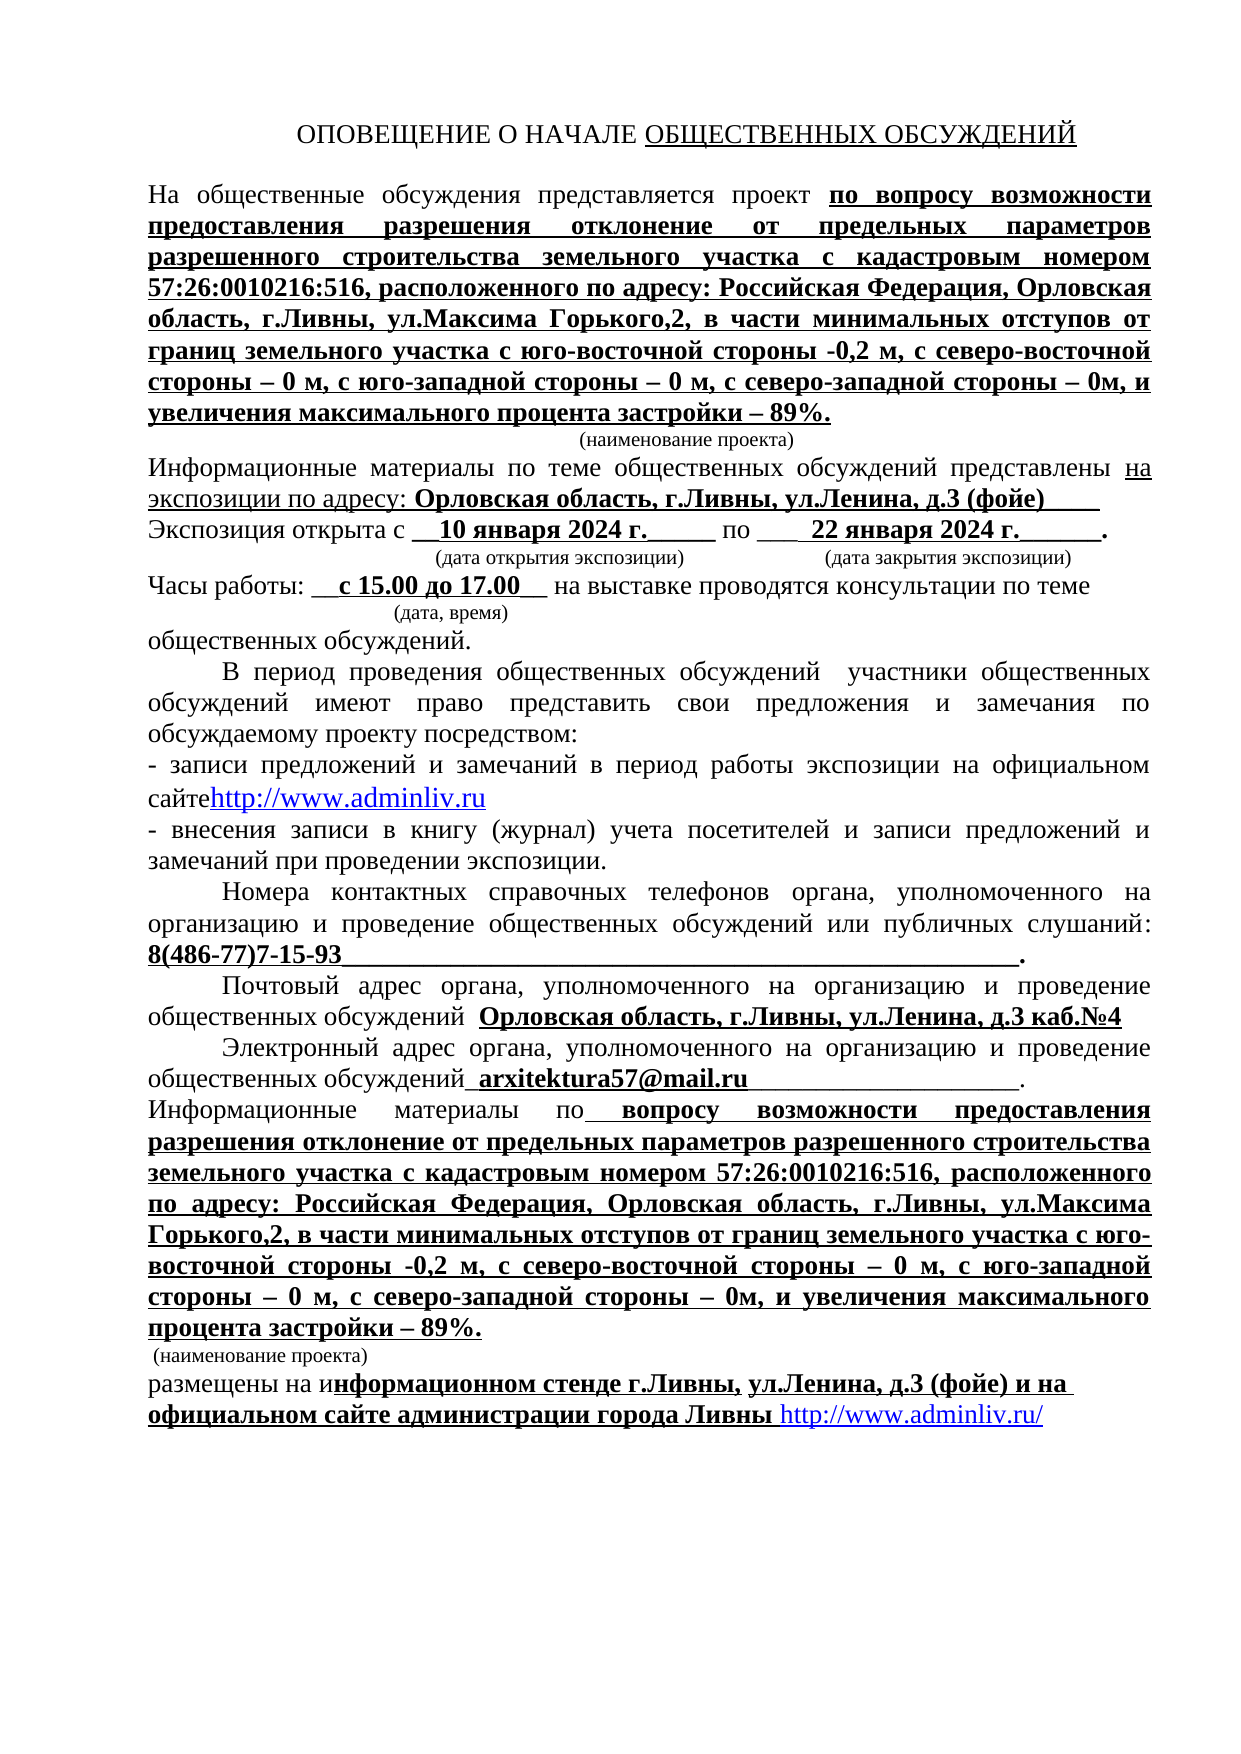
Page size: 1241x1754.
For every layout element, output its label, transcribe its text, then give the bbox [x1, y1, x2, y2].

text На общественные обсуждения представляется проект по вопросу возможности предоставления разрешения отклонение от предельных параметров разрешенного строительства земельного участка с кадастровым номером 57:26:0010216:516, расположенного по адресу: Российская Федерация, Орловская область, г.Ливны, ул.Максима Горького,2, в части минимальных отступов от границ земельного участка с юго-восточной стороны -0,2 м, с северо-восточной стороны – 0 м, с юго-западной стороны – 0 м, с северо-западной стороны – 0м, и увеличения максимального процента застройки – 89%. [148, 178, 1152, 299]
text В период проведения общественных обсуждений участники общественных обсуждений имеют право представить свои предложения и замечания по обсуждаемому проекту посредством: [148, 655, 1152, 748]
text - записи предложений и замечаний в период работы экспозиции на официальном сайтеhttp://www.adminliv.ru [148, 748, 1152, 813]
text (наименование проекта) [148, 1343, 1152, 1367]
text Информационные материалы по теме общественных обсуждений представлены на экспозиции по адресу: Орловская область, г.Ливны, ул.Ленина, д.3 (фойе)____ [148, 451, 1152, 513]
text Часы работы: __с 15.00 до 17.00__ на выставке проводятся консультации по теме [148, 569, 1152, 600]
text (наименование проекта) [148, 427, 1152, 451]
text (дата открытия экспозиции) (дата закрытия экспозиции) [148, 545, 1152, 569]
text Электронный адрес органа, уполномоченного на организацию и проведение общественных обсуждений_arxitektura57@mail.ru____________________. [148, 1031, 1152, 1093]
text На общественные обсуждения представляется проект по вопросу возможности предоставления разрешения отклонение от предельных параметров разрешенного строительства земельного участка с кадастровым номером 57:26:0010216:516, расположенного по адресу: Российская Федерация, Орловская область, г.Ливны, ул.Максима Горького,2, в части минимальных отступов от границ земельного участка с юго-восточной стороны -0,2 м, с северо-восточной стороны – 0 м, с юго-западной стороны – 0 м, с северо-западной стороны – 0м, и увеличения максимального процента застройки – 89%. [148, 362, 1152, 427]
text размещены на информационном стенде г.Ливны, ул.Ленина, д.3 (фойе) и на официальном сайте администрации города Ливны http://www.adminliv.ru/ [148, 1367, 1152, 1429]
text Экспозиция открыта с __10 января 2024 г._____ по ___ 22 января 2024 г.______. [148, 513, 1152, 545]
text ОПОВЕЩЕНИЕ О НАЧАЛЕ ОБЩЕСТВЕННЫХ ОБСУЖДЕНИЙ [148, 118, 1152, 149]
text На общественные обсуждения представляется проект по вопросу возможности предоставления разрешения отклонение от предельных параметров разрешенного строительства земельного участка с кадастровым номером 57:26:0010216:516, расположенного по адресу: Российская Федерация, Орловская область, г.Ливны, ул.Максима Горького,2, в части минимальных отступов от границ земельного участка с юго-восточной стороны -0,2 м, с северо-восточной стороны – 0 м, с юго-западной стороны – 0 м, с северо-западной стороны – 0м, и увеличения максимального процента застройки – 89%. [148, 300, 1152, 361]
text Информационные материалы по вопросу возможности предоставления разрешения отклонение от предельных параметров разрешенного строительства земельного участка с кадастровым номером 57:26:0010216:516, расположенного по адресу: Российская Федерация, Орловская область, г.Ливны, ул.Максима Горького,2, в части минимальных отступов от границ земельного участка с юго-восточной стороны -0,2 м, с северо-восточной стороны – 0 м, с юго-западной стороны – 0 м, с северо-западной стороны – 0м, и увеличения максимального процента застройки – 89%. [148, 1278, 1152, 1343]
text Почтовый адрес органа, уполномоченного на организацию и проведение общественных обсуждений Орловская область, г.Ливны, ул.Ленина, д.3 каб.№4 [148, 969, 1152, 1031]
text Номера контактных справочных телефонов органа, уполномоченного на организацию и проведение общественных обсуждений или публичных слушаний: 8(486-77)7-15-93__________________________________________________. [148, 876, 1152, 969]
text - внесения записи в книгу (журнал) учета посетителей и записи предложений и замечаний при проведении экспозиции. [148, 813, 1152, 876]
text Информационные материалы по вопросу возможности предоставления разрешения отклонение от предельных параметров разрешенного строительства земельного участка с кадастровым номером 57:26:0010216:516, расположенного по адресу: Российская Федерация, Орловская область, г.Ливны, ул.Максима Горького,2, в части минимальных отступов от границ земельного участка с юго-восточной стороны -0,2 м, с северо-восточной стороны – 0 м, с юго-западной стороны – 0 м, с северо-западной стороны – 0м, и увеличения максимального процента застройки – 89%. [148, 1093, 1152, 1183]
text общественных обсуждений. [148, 624, 1152, 655]
text (дата, время) [148, 600, 1152, 624]
